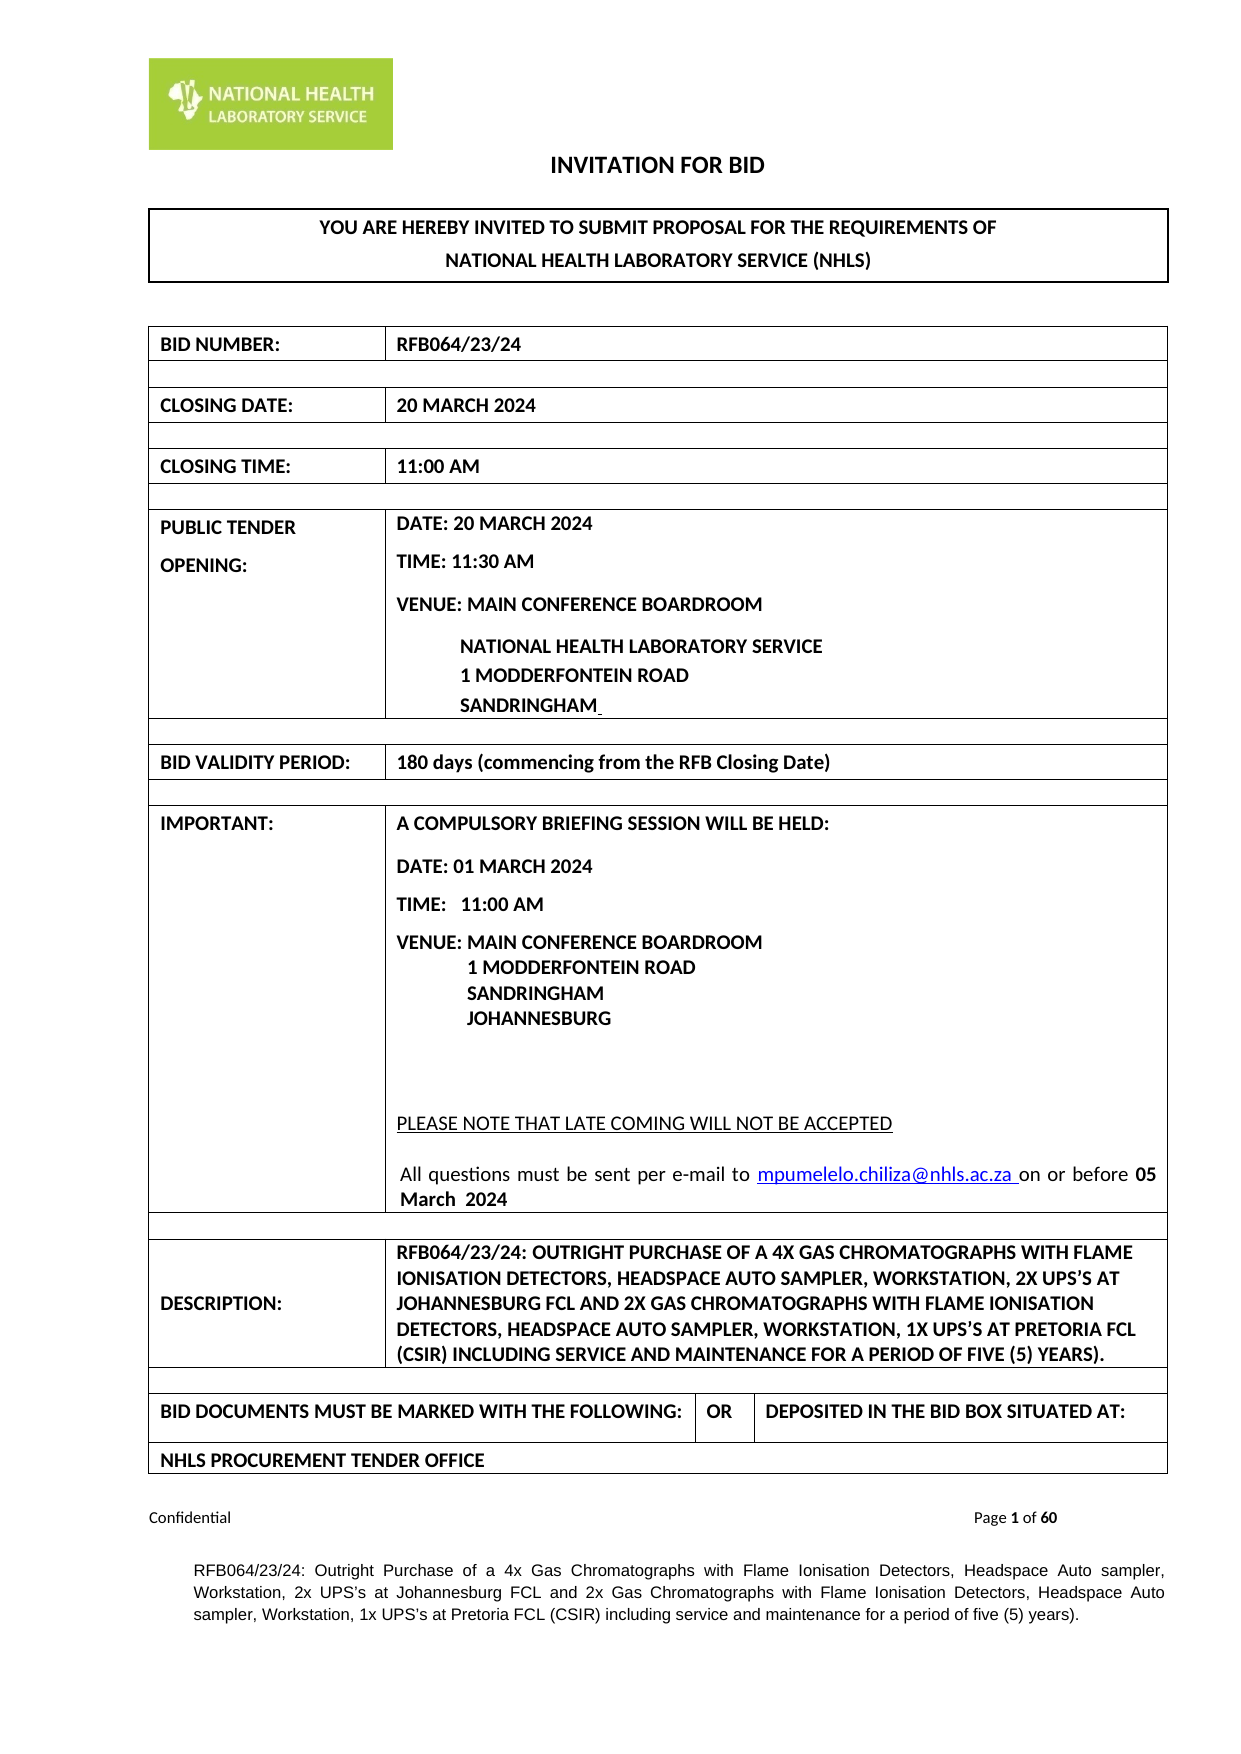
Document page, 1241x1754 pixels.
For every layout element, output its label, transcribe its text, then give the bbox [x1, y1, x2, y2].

table_cell [149, 719, 1167, 744]
table_cell DESCRIPTION: [149, 1240, 385, 1367]
table_cell [149, 1368, 1167, 1393]
table_cell [149, 1213, 1167, 1238]
table_header BID NUMBER: [149, 327, 385, 360]
table_cell [149, 361, 1167, 387]
table_cell 180 days (commencing from the RFB Closing Date) [386, 745, 1167, 779]
table_cell DEPOSITED IN THE BID BOX SITUATED AT: [755, 1394, 1167, 1442]
table_cell [149, 423, 1167, 448]
table_cell DATE: 20 MARCH 2024 TIME: 11:30 AM VENUE: MAIN CONFERENCE BOARDROOM NATIONAL HEALTH LABORATORY SERVICE 1 MODDERFONTEIN ROAD SANDRINGHAM [386, 510, 1167, 718]
picture [148, 58, 393, 150]
table_cell [149, 484, 1167, 509]
table_cell 11:00 AM [386, 449, 1167, 483]
table_cell PUBLIC TENDER OPENING: [149, 510, 385, 718]
table_cell CLOSING TIME: [149, 449, 385, 483]
table_cell 20 MARCH 2024 [386, 388, 1167, 422]
table_cell BID DOCUMENTS MUST BE MARKED WITH THE FOLLOWING: [149, 1394, 695, 1442]
text INVITATION FOR BID [149, 149, 1166, 180]
table_header YOU ARE HEREBY INVITED TO SUBMIT PROPOSAL FOR THE REQUIREMENTS OF NATIONAL HEALTH LABORATORY SERVICE (NHLS) [150, 210, 1167, 281]
table_cell CLOSING DATE: [149, 388, 385, 422]
table_cell BID VALIDITY PERIOD: [149, 745, 385, 779]
table_header RFB064/23/24 [386, 327, 1167, 360]
table_cell RFB064/23/24: OUTRIGHT PURCHASE OF A 4X GAS CHROMATOGRAPHS WITH FLAME IONISATION DETECTORS, HEADSPACE AUTO SAMPLER, WORKSTATION, 2X UPS’S AT JOHANNESBURG FCL AND 2X GAS CHROMATOGRAPHS WITH FLAME IONISATION DETECTORS, HEADSPACE AUTO SAMPLER, WORKSTATION, 1X UPS’S AT PRETORIA FCL (CSIR) INCLUDING SERVICE AND MAINTENANCE FOR A PERIOD OF FIVE (5) YEARS). [386, 1240, 1167, 1367]
table_cell OR [696, 1394, 754, 1442]
table_cell NHLS PROCUREMENT TENDER OFFICE [149, 1443, 1167, 1473]
table_cell A COMPULSORY BRIEFING SESSION WILL BE HELD: DATE: 01 MARCH 2024 TIME: 11:00 AM VENUE: MAIN CONFERENCE BOARDROOM 1 MODDERFONTEIN ROAD SANDRINGHAM JOHANNESBURG PLEASE NOTE THAT LATE COMING WILL NOT BE ACCEPTED All questions must be sent per e-mail to mpumelelo.chiliza@nhls.ac.za on or before 05 March 2024 [386, 806, 1167, 1212]
table_cell IMPORTANT: [149, 806, 385, 1212]
table_cell [149, 780, 1167, 805]
